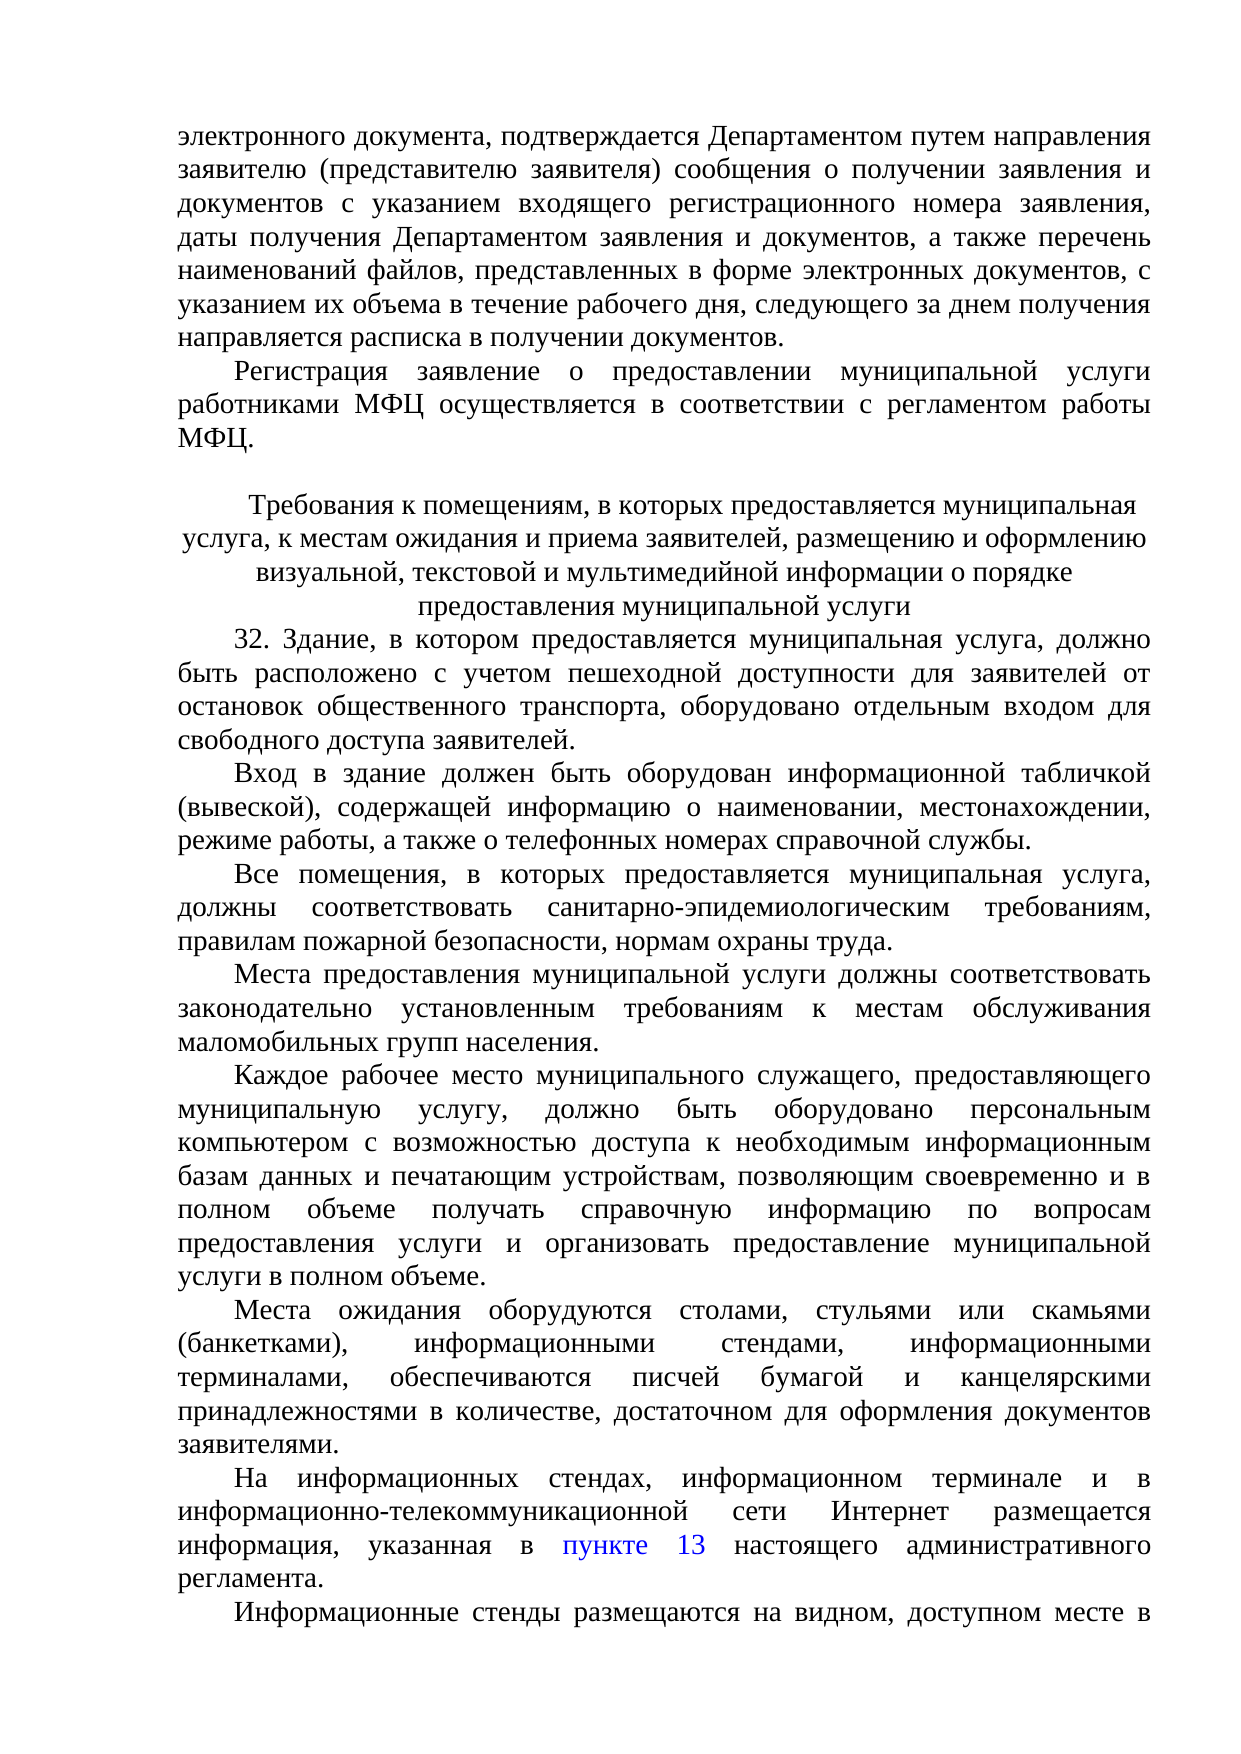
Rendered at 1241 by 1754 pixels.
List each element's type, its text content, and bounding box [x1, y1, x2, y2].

text На информационных стендах, информационном терминале и в информационно-телекоммуникационной сети Интернет размещается информация, указанная в пункте 13 настоящего административного регламента. [177, 1460, 1152, 1594]
text Регистрация заявление о предоставлении муниципальной услуги работниками МФЦ осуществляется в соответствии с регламентом работы МФЦ. [177, 353, 1152, 453]
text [177, 118, 1152, 353]
text Все помещения, в которых предоставляется муниципальная услуга, должны соответствовать санитарно-эпидемиологическим требованиям, правилам пожарной безопасности, нормам охраны труда. [177, 856, 1152, 957]
text 32. Здание, в котором предоставляется муниципальная услуга, должно быть расположено с учетом пешеходной доступности для заявителей от остановок общественного транспорта, оборудовано отдельным входом для свободного доступа заявителей. [177, 621, 1152, 755]
text Вход в здание должен быть оборудован информационной табличкой (вывеской), содержащей информацию о наименовании, местонахождении, режиме работы, а также о телефонных номерах справочной службы. [177, 755, 1152, 856]
text Места предоставления муниципальной услуги должны соответствовать законодательно установленным требованиям к местам обслуживания маломобильных групп населения. [177, 957, 1152, 1057]
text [177, 1594, 1152, 1627]
text Каждое рабочее место муниципального служащего, предоставляющего муниципальную услугу, должно быть оборудовано персональным компьютером с возможностью доступа к необходимым информационным базам данных и печатающим устройствам, позволяющим своевременно и в полном объеме получать справочную информацию по вопросам предоставления услуги и организовать предоставление муниципальной услуги в полном объеме. [177, 1057, 1152, 1292]
text Требования к помещениям, в которых предоставляется муниципальная услуга, к местам ожидания и приема заявителей, размещению и оформлению визуальной, текстовой и мультимедийной информации о порядке предоставления муниципальной услуги [177, 487, 1152, 621]
text Места ожидания оборудуются столами, стульями или скамьями (банкетками), информационными стендами, информационными терминалами, обеспечиваются писчей бумагой и канцелярскими принадлежностями в количестве, достаточном для оформления документов заявителями. [177, 1292, 1152, 1460]
